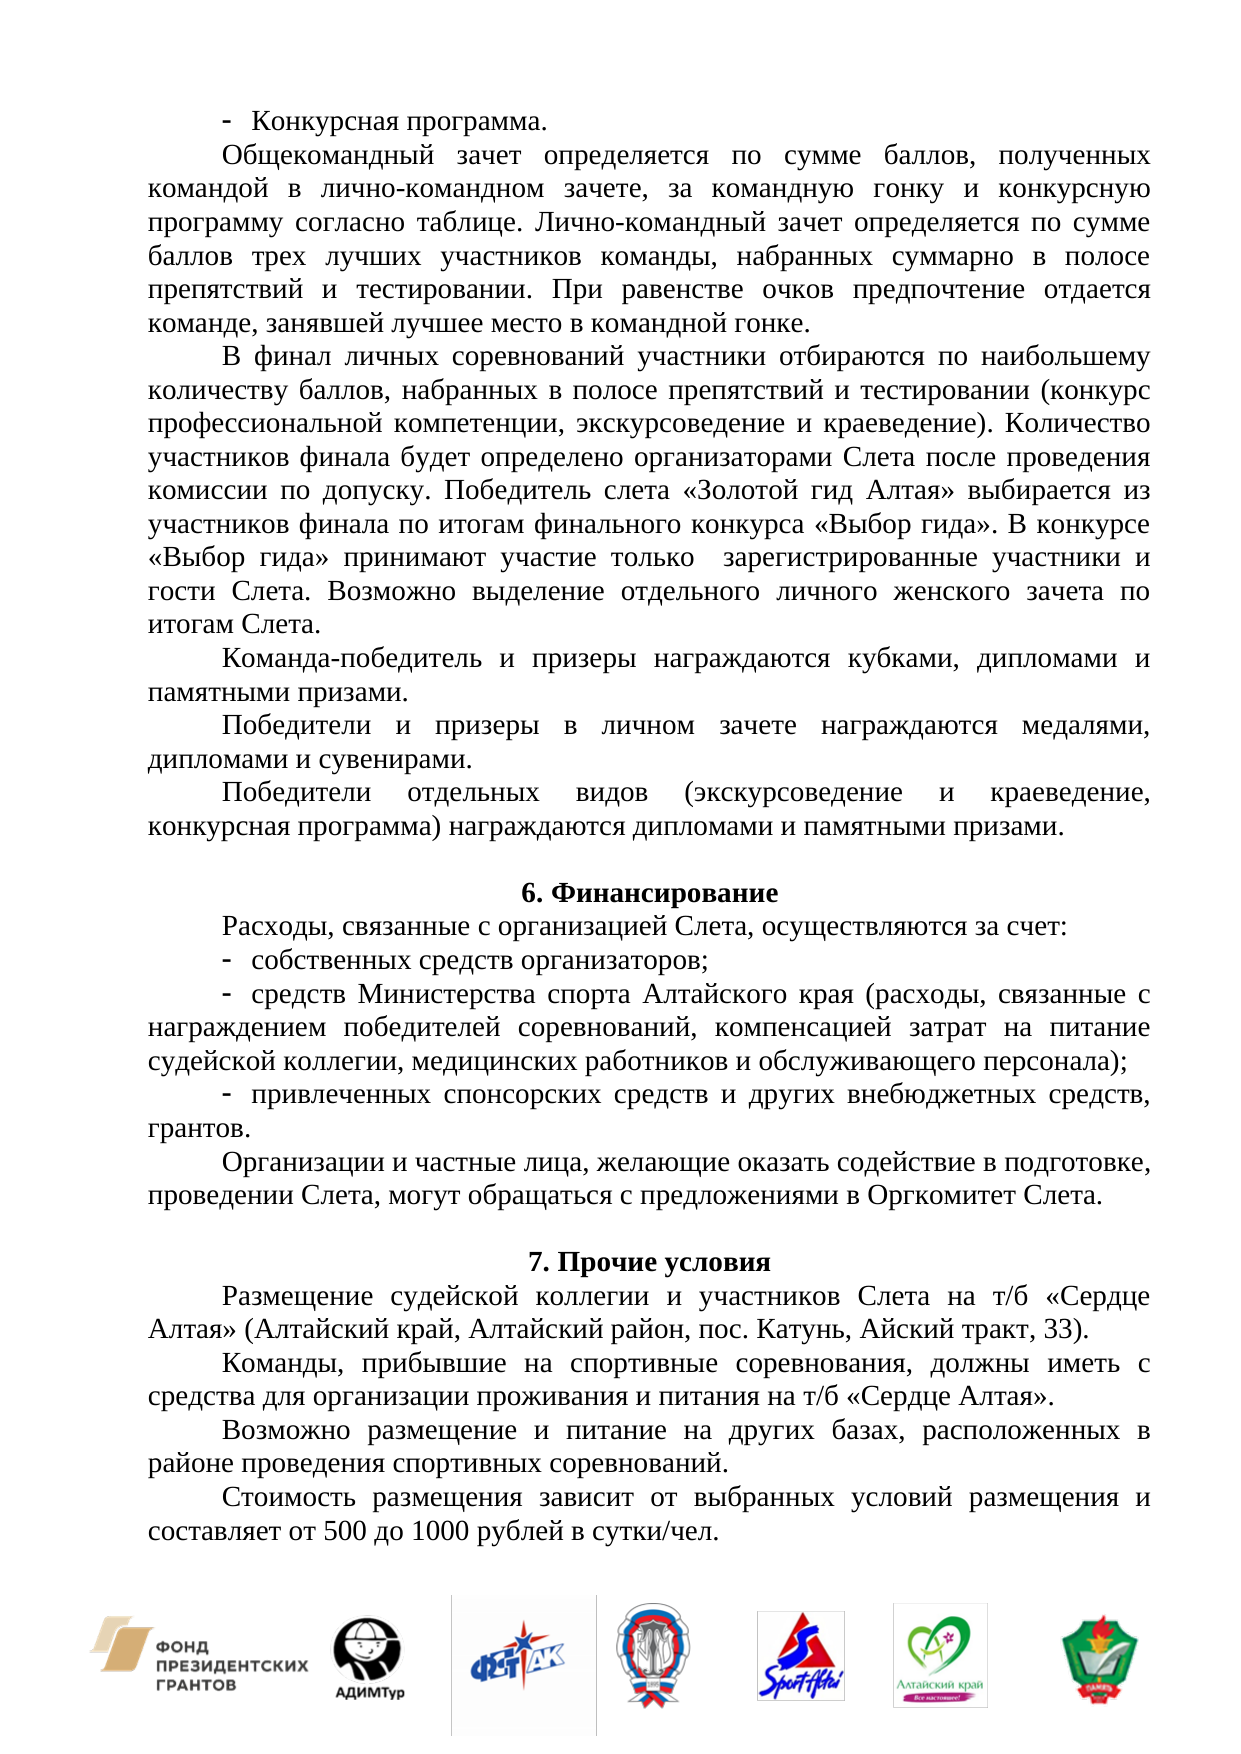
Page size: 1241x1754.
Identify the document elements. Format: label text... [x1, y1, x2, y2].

text Расходы, связанные с организацией Слета, осуществляются за счет: [148, 908, 1152, 942]
picture [88, 1595, 1148, 1736]
text Победители отдельных видов (экскурсоведение и краеведение, конкурсная программа) награждаются дипломами и памятными призами. [148, 774, 1152, 841]
text Размещение судейской коллегии и участников Слета на т/б «Сердце Алтая» (Алтайский край, Алтайский район, пос. Катунь, Айский тракт, 33). [148, 1278, 1152, 1345]
text Организации и частные лица, желающие оказать содействие в подготовке, проведении Слета, могут обращаться с предложениями в Оргкомитет Слета. [148, 1144, 1152, 1211]
text В финал личных соревнований участники отбираются по наибольшему количеству баллов, набранных в полосе препятствий и тестировании (конкурс профессиональной компетенции, экскурсоведение и краеведение). Количество участников финала будет определено организаторами Слета после проведения комиссии по допуску. Победитель слета «Золотой гид Алтая» выбирается из участников финала по итогам финального конкурса «Выбор гида». В конкурсе «Выбор гида» принимают участие только зарегистрированные участники и гости Слета. Возможно выделение отдельного личного женского зачета по итогам Слета. [148, 338, 1152, 640]
list привлеченных спонсорских средств и других внебюджетных средств, грантов. [148, 1076, 1152, 1144]
list Прочие условия [148, 1244, 1152, 1278]
text Возможно размещение и питание на других базах, расположенных в районе проведения спортивных соревнований. [148, 1412, 1152, 1479]
list Финансирование [148, 875, 1152, 908]
text Команды, прибывшие на спортивные соревнования, должны иметь с средства для организации проживания и питания на т/б «Сердце Алтая». [148, 1345, 1152, 1412]
text Победители и призеры в личном зачете награждаются медалями, дипломами и сувенирами. [148, 707, 1152, 774]
list собственных средств организаторов; [148, 942, 1152, 976]
list средств Министерства спорта Алтайского края (расходы, связанные с награждением победителей соревнований, компенсацией затрат на питание судейской коллегии, медицинских работников и обслуживающего персонала); [148, 976, 1152, 1076]
text Команда-победитель и призеры награждаются кубками, дипломами и памятными призами. [148, 640, 1152, 707]
text Общекомандный зачет определяется по сумме баллов, полученных командой в лично-командном зачете, за командную гонку и конкурсную программу согласно таблице. Лично-командный зачет определяется по сумме баллов трех лучших участников команды, набранных суммарно в полосе препятствий и тестировании. При равенстве очков предпочтение отдается команде, занявшей лучшее место в командной гонке. [148, 137, 1152, 338]
text Стоимость размещения зависит от выбранных условий размещения и составляет от 500 до 1000 рублей в сутки/чел. [148, 1479, 1152, 1546]
list Конкурсная программа. [148, 103, 1152, 137]
